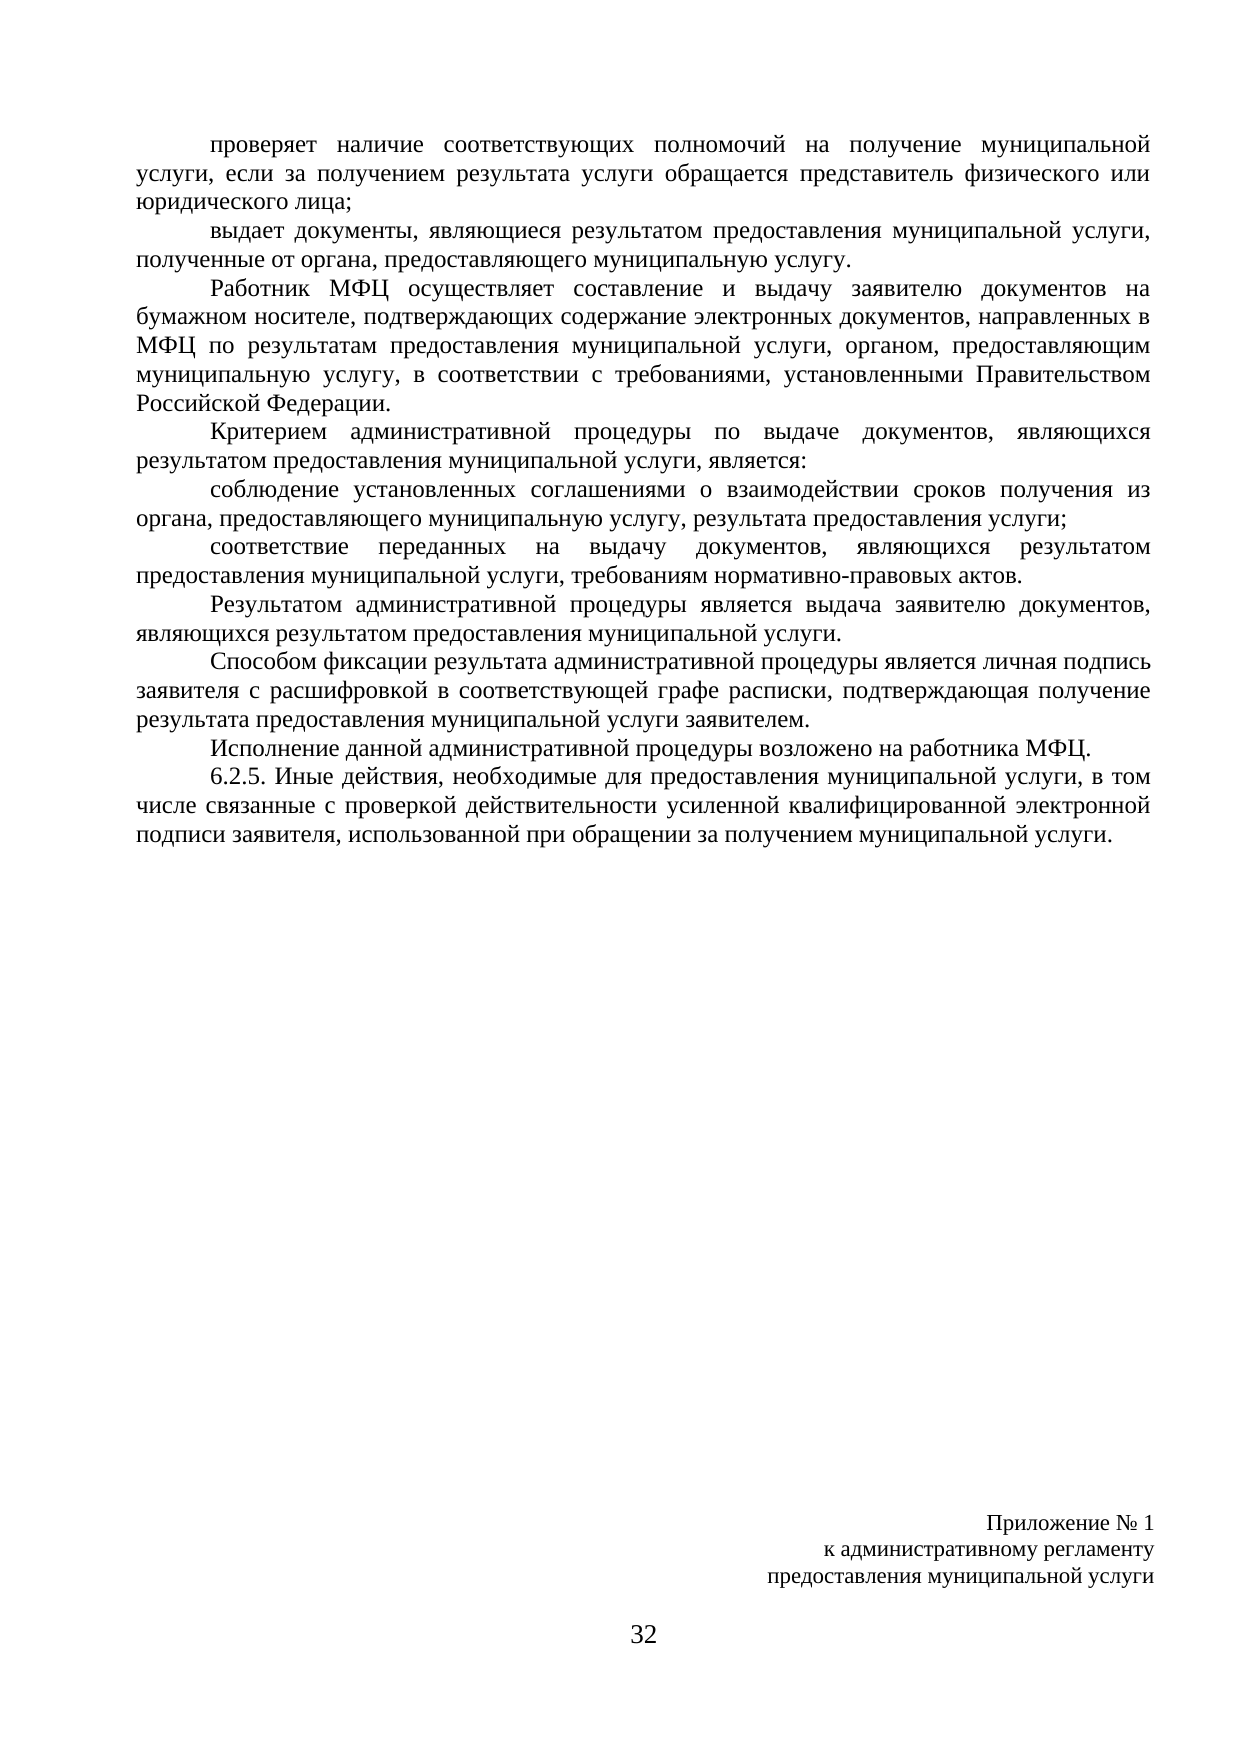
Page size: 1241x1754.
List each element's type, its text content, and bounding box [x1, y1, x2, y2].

text Работник МФЦ осуществляет составление и выдачу заявителю документов на бумажном носителе, подтверждающих содержание электронных документов, направленных в МФЦ по результатам предоставления муниципальной услуги, органом, предоставляющим муниципальную услугу, в соответствии с требованиями, установленными Правительством Российской Федерации. [136, 273, 1152, 416]
text соблюдение установленных соглашениями о взаимодействии сроков получения из органа, предоставляющего муниципальную услугу, результата предоставления услуги; [136, 474, 1152, 531]
title к административному регламенту [786, 1535, 1155, 1562]
text Результатом административной процедуры является выдача заявителю документов, являющихся результатом предоставления муниципальной услуги. [136, 589, 1152, 646]
text проверяет наличие соответствующих полномочий на получение муниципальной услуги, если за получением результата услуги обращается представитель физического или юридического лица; [136, 129, 1152, 215]
text Критерием административной процедуры по выдаче документов, являющихся результатом предоставления муниципальной услуги, является: [136, 416, 1152, 474]
text 6.2.5. Иные действия, необходимые для предоставления муниципальной услуги, в том числе связанные с проверкой действительности усиленной квалифицированной электронной подписи заявителя, использованной при обращении за получением муниципальной услуги. [136, 761, 1152, 848]
title Приложение № 1 [786, 1509, 1155, 1535]
text соответствие переданных на выдачу документов, являющихся результатом предоставления муниципальной услуги, требованиям нормативно-правовых актов. [136, 531, 1152, 589]
text выдает документы, являющиеся результатом предоставления муниципальной услуги, полученные от органа, предоставляющего муниципальную услугу. [136, 215, 1152, 273]
text Исполнение данной административной процедуры возложено на работника МФЦ. [136, 733, 1152, 761]
text предоставления муниципальной услуги [136, 1562, 1155, 1588]
text Способом фиксации результата административной процедуры является личная подпись заявителя с расшифровкой в соответствующей графе расписки, подтверждающая получение результата предоставления муниципальной услуги заявителем. [136, 646, 1152, 733]
